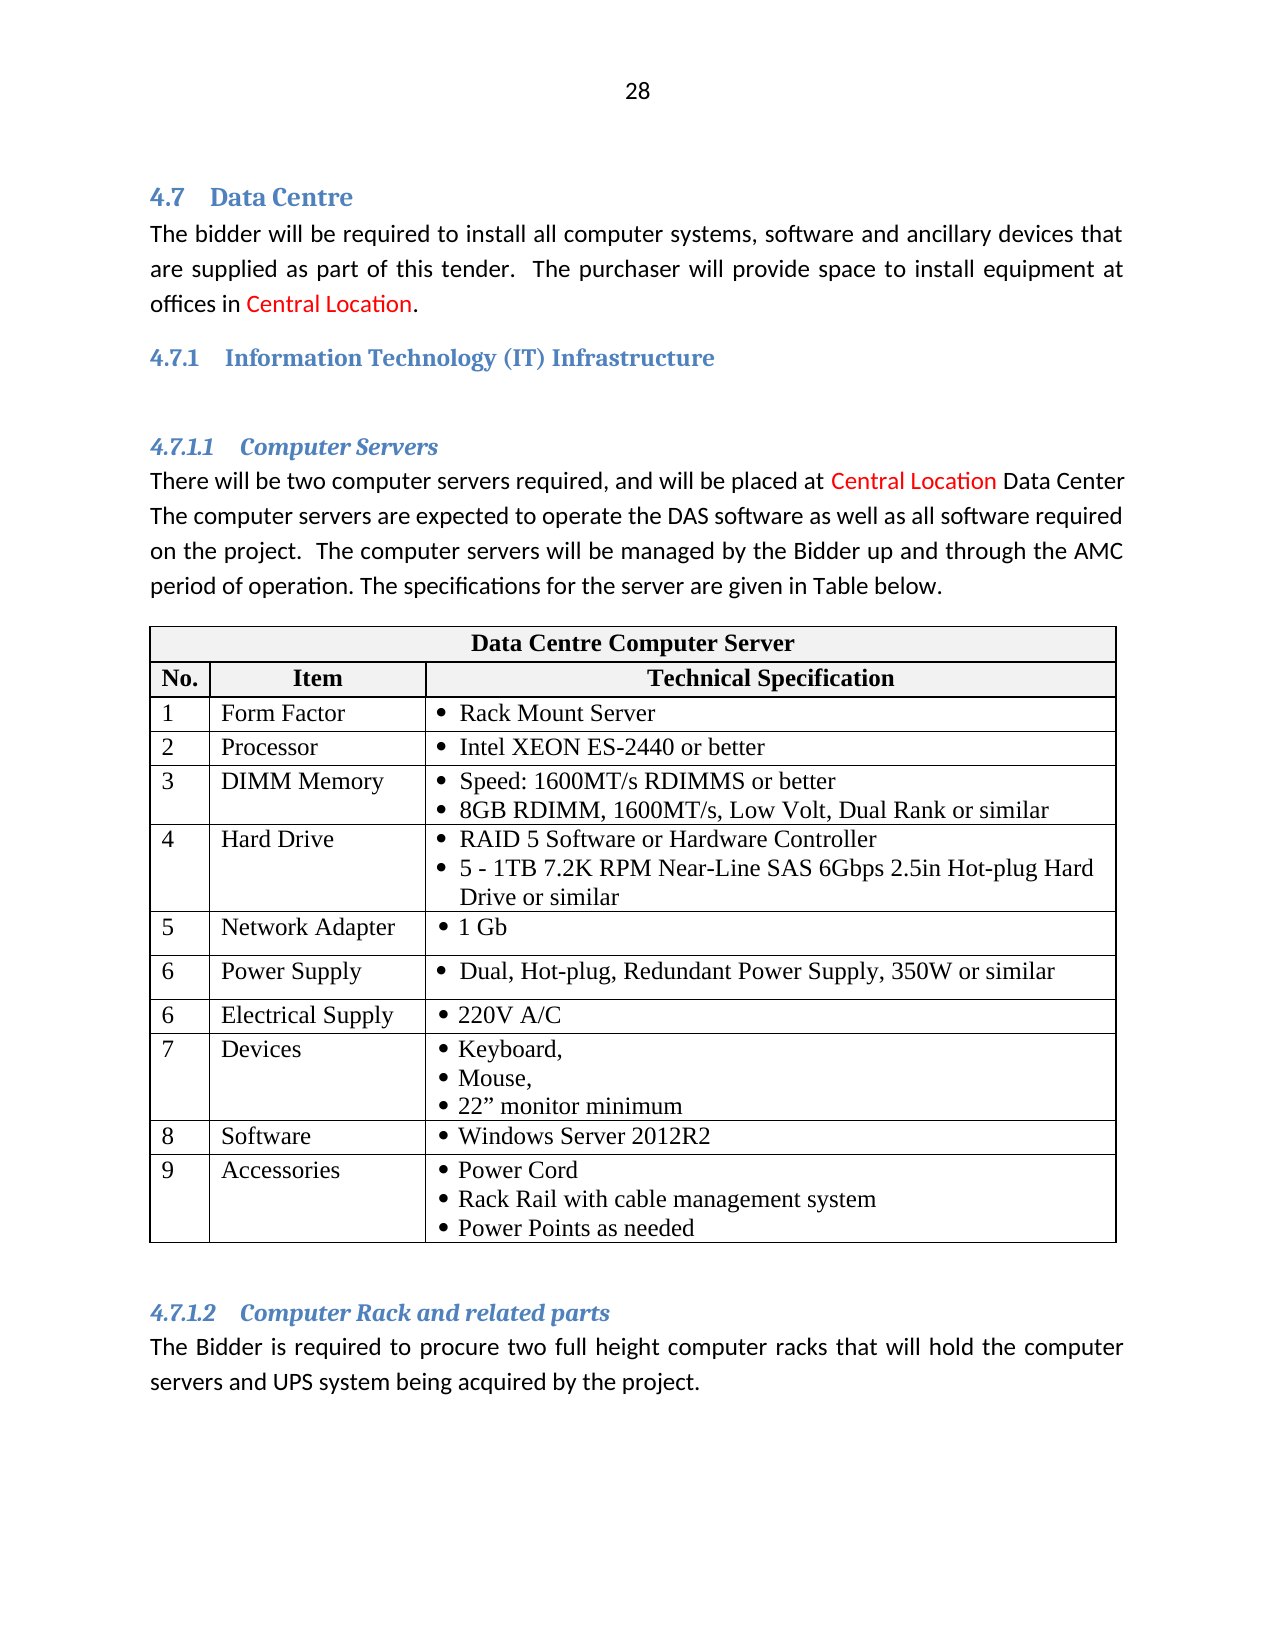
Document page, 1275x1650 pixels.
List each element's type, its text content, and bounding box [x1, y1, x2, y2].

table_cell Power Cord Rack Rail with cable management system Power Points as needed [426, 1155, 1115, 1242]
table_cell 1 Gb [426, 912, 1115, 955]
table_cell Processor [210, 732, 425, 765]
table_cell 3 [151, 766, 209, 823]
table_cell 1 [151, 698, 209, 731]
table_cell 8 [151, 1121, 209, 1154]
table_cell Rack Mount Server [426, 698, 1115, 731]
table_cell Keyboard, Mouse, 22” monitor minimum [426, 1034, 1115, 1120]
subtitle Computer Servers [150, 432, 1125, 461]
table_cell Item [211, 663, 425, 696]
table_cell Hard Drive [210, 825, 425, 911]
table_cell Power Supply [210, 956, 425, 999]
subtitle Data Centre [150, 182, 1125, 213]
table_cell Form Factor [210, 698, 425, 731]
subtitle Computer Rack and related parts [150, 1298, 1125, 1327]
table_cell 9 [151, 1155, 209, 1242]
table_cell Windows Server 2012R2 [426, 1121, 1115, 1154]
table_cell Speed: 1600MT/s RDIMMS or better 8GB RDIMM, 1600MT/s, Low Volt, Dual Rank or similar [426, 766, 1115, 823]
table_cell Electrical Supply [210, 1000, 425, 1033]
table_cell Accessories [210, 1155, 425, 1242]
table_cell RAID 5 Software or Hardware Controller 5 - 1TB 7.2K RPM Near-Line SAS 6Gbps 2.5in Hot-plug Hard Drive or similar [426, 825, 1115, 911]
table_cell 2 [151, 732, 209, 765]
table_cell Dual, Hot-plug, Redundant Power Supply, 350W or similar [426, 956, 1115, 999]
table_cell 7 [151, 1034, 209, 1120]
text The Bidder is required to procure two full height computer racks that will hold the computer servers and UPS system being acquired by the project. [150, 1331, 1125, 1397]
table_cell Intel XEON ES-2440 or better [426, 732, 1115, 765]
table_cell Network Adapter [210, 912, 425, 955]
table_cell Software [210, 1121, 425, 1154]
table_header Data Centre Computer Server [151, 627, 1115, 661]
text The bidder will be required to install all computer systems, software and ancillary devices that are supplied as part of this tender. The purchaser will provide space to install equipment at offices in Central Location. [150, 218, 1125, 318]
text There will be two computer servers required, and will be placed at Central Location Data Center The computer servers are expected to operate the DAS software as well as all software required on the project. The computer servers will be managed by the Bidder up and through the AMC period of operation. The specifications for the server are given in Table below. [150, 465, 1125, 601]
table_cell Technical Specification [427, 663, 1115, 696]
table_cell DIMM Memory [210, 766, 425, 823]
table_cell 5 [151, 912, 209, 955]
table_cell 6 [151, 1000, 209, 1033]
table_cell 4 [151, 825, 209, 911]
table_cell 220V A/C [426, 1000, 1115, 1033]
table_cell Devices [210, 1034, 425, 1120]
table_cell 6 [151, 956, 209, 999]
table_cell No. [151, 663, 209, 696]
subtitle Information Technology (IT) Infrastructure [150, 343, 1125, 372]
